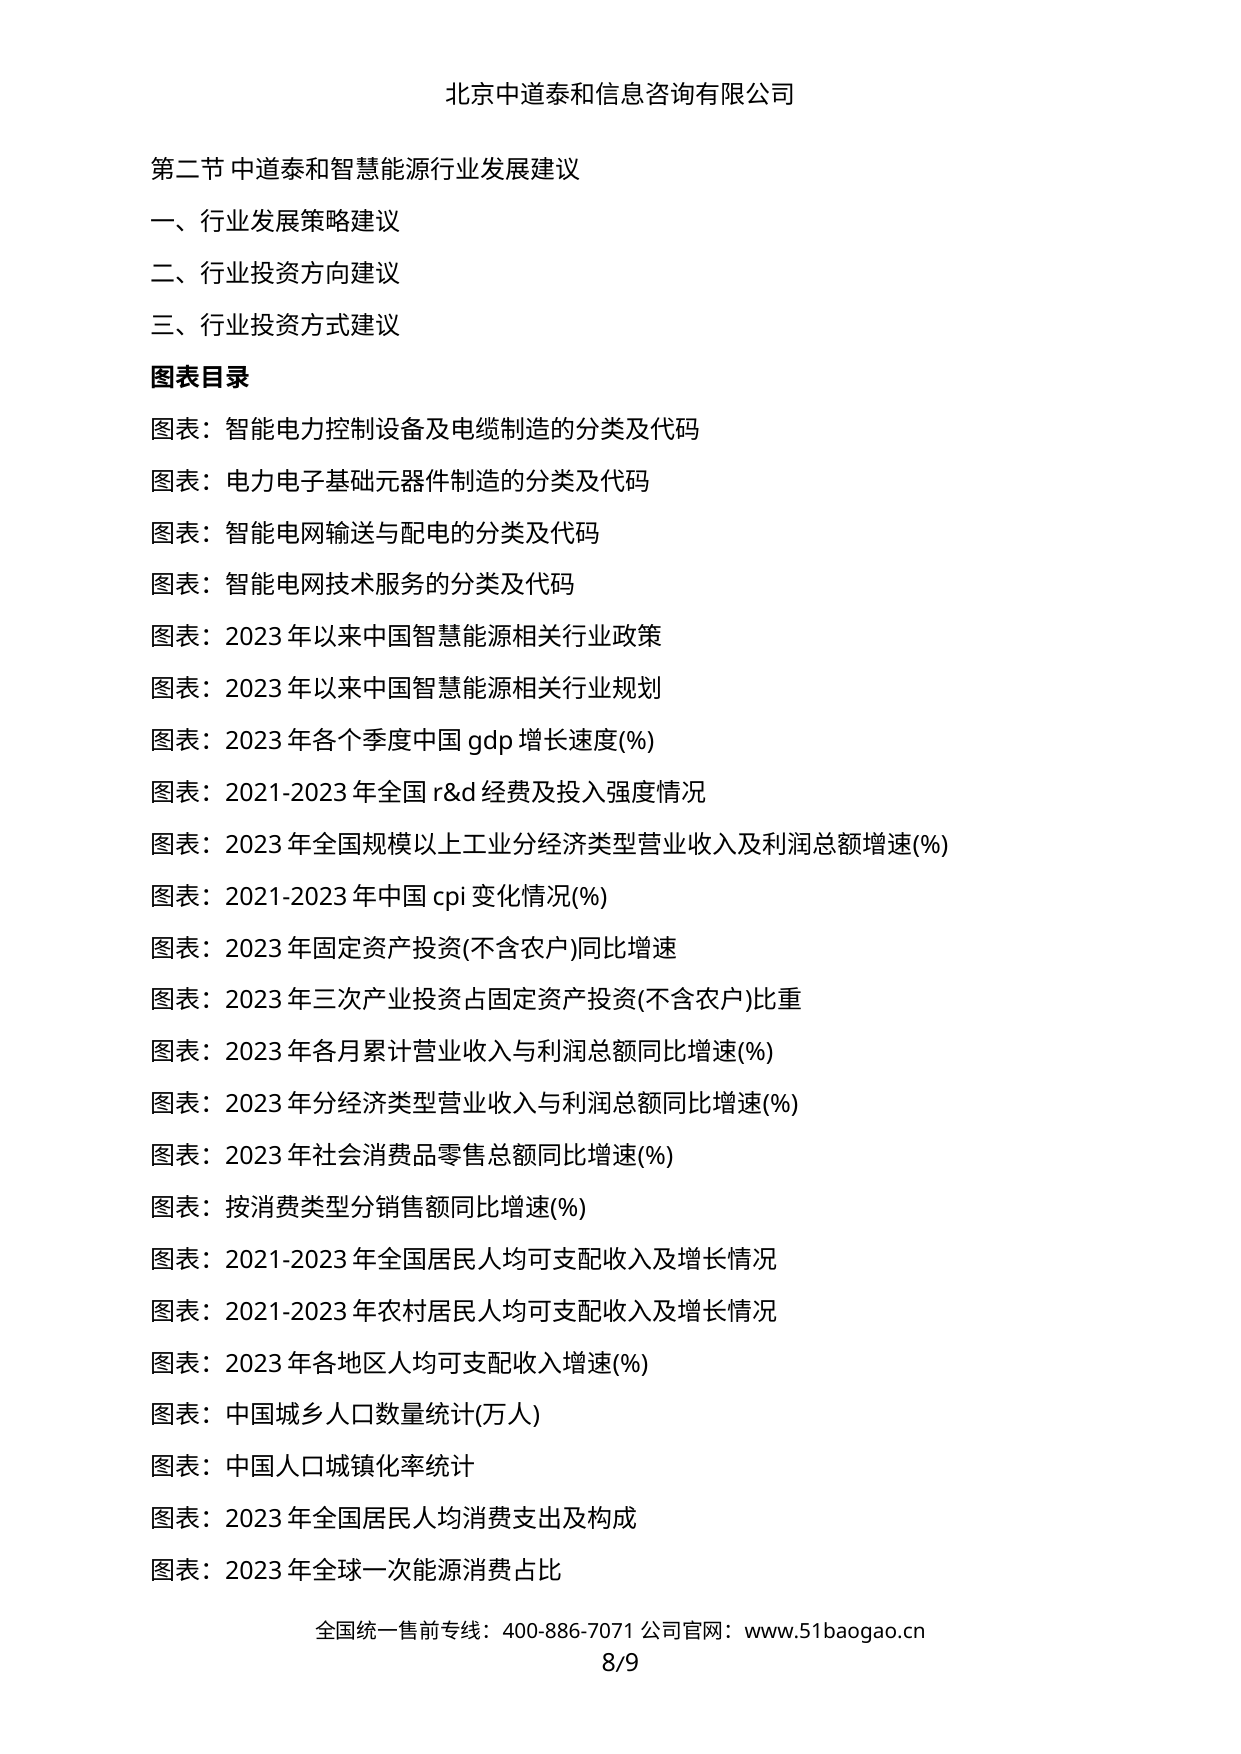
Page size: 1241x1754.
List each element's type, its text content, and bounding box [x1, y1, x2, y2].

text 第二节 中道泰和智慧能源行业发展建议 [150, 150, 1090, 186]
text 图表：2021-2023年全国r&d经费及投入强度情况 [150, 772, 1090, 809]
text 一、行业发展策略建议 [150, 202, 1090, 238]
text 图表：智能电网输送与配电的分类及代码 [150, 513, 1090, 549]
text 图表：中国人口城镇化率统计 [150, 1447, 1090, 1483]
text 二、行业投资方向建议 [150, 254, 1090, 290]
text 图表：2023年三次产业投资占固定资产投资(不含农户)比重 [150, 980, 1090, 1016]
text 图表：2023年全国居民人均消费支出及构成 [150, 1499, 1090, 1535]
text 图表：2023年以来中国智慧能源相关行业规划 [150, 669, 1090, 705]
text 图表：2021-2023年农村居民人均可支配收入及增长情况 [150, 1291, 1090, 1327]
text 图表：2023年各地区人均可支配收入增速(%) [150, 1343, 1090, 1379]
text 图表：智能电力控制设备及电缆制造的分类及代码 [150, 409, 1090, 446]
text 图表：2023年各月累计营业收入与利润总额同比增速(%) [150, 1032, 1090, 1068]
text 图表：2021-2023年全国居民人均可支配收入及增长情况 [150, 1239, 1090, 1276]
text 图表：2023年社会消费品零售总额同比增速(%) [150, 1136, 1090, 1172]
text 图表：中国城乡人口数量统计(万人) [150, 1395, 1090, 1431]
text 图表：按消费类型分销售额同比增速(%) [150, 1187, 1090, 1224]
text 三、行业投资方式建议 [150, 306, 1090, 342]
text 图表：2023年全球一次能源消费占比 [150, 1551, 1090, 1587]
text 图表：电力电子基础元器件制造的分类及代码 [150, 461, 1090, 497]
text 图表：2023年分经济类型营业收入与利润总额同比增速(%) [150, 1084, 1090, 1120]
text 图表：智能电网技术服务的分类及代码 [150, 565, 1090, 601]
text 图表目录 [150, 357, 1090, 394]
text 图表：2023年各个季度中国gdp增长速度(%) [150, 721, 1090, 757]
text 图表：2021-2023年中国cpi变化情况(%) [150, 876, 1090, 912]
text 图表：2023年全国规模以上工业分经济类型营业收入及利润总额增速(%) [150, 824, 1090, 861]
text 图表：2023年以来中国智慧能源相关行业政策 [150, 617, 1090, 653]
text 图表：2023年固定资产投资(不含农户)同比增速 [150, 928, 1090, 964]
